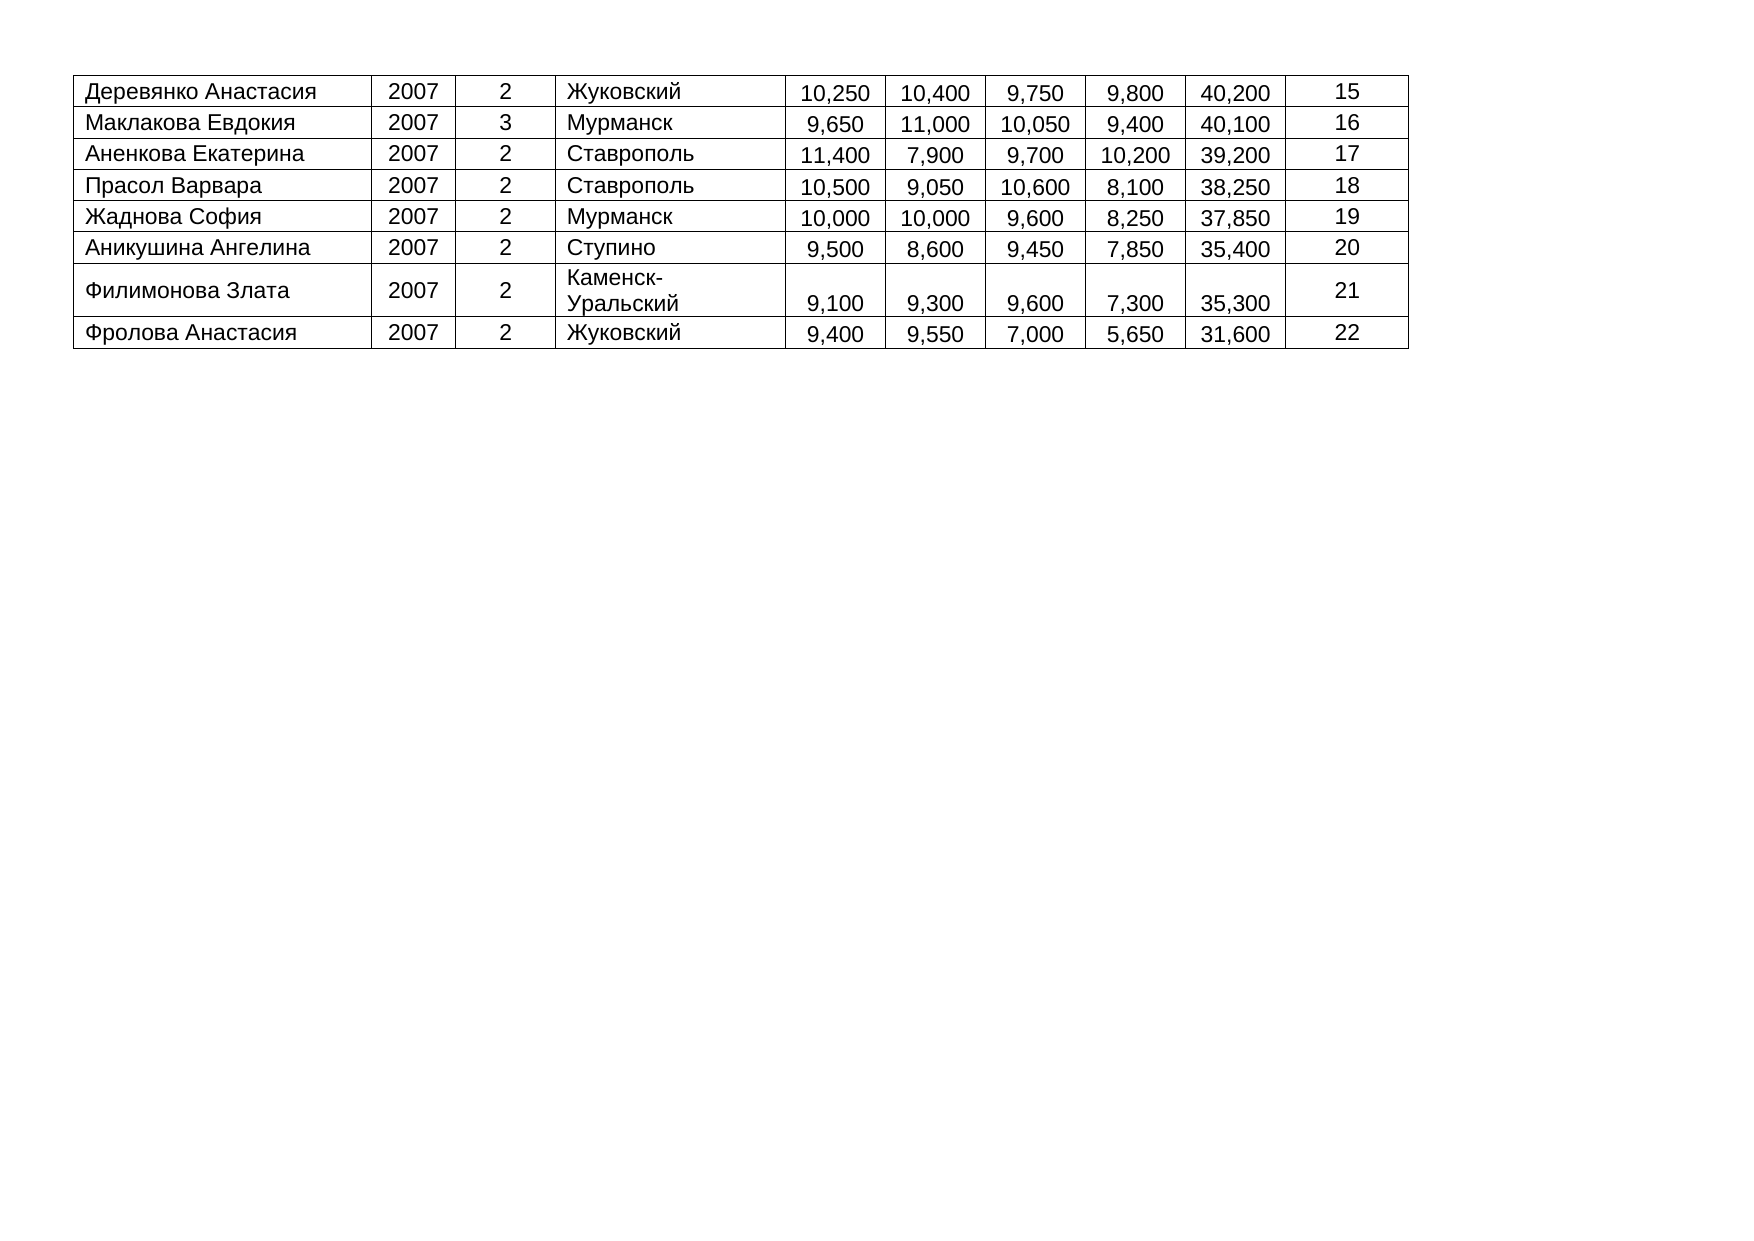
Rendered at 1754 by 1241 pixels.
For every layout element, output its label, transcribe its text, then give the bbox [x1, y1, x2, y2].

table_cell 8,600 [886, 232, 985, 262]
table_cell 9,650 [786, 107, 885, 137]
table_cell 10,000 [886, 201, 985, 231]
table_cell [1409, 75, 1432, 106]
table_cell 9,100 [786, 264, 885, 316]
table_cell 9,600 [986, 264, 1085, 316]
table_cell 7,900 [886, 139, 985, 169]
table_cell Деревянко Анастасия [74, 76, 371, 106]
table_cell 11,400 [786, 139, 885, 169]
table_cell 9,400 [786, 317, 885, 347]
table_cell Филимонова Злата [74, 264, 371, 316]
table_cell Аникушина Ангелина [74, 232, 371, 262]
table_cell Каменск-Уральский [556, 264, 785, 316]
table_cell Маклакова Евдокия [74, 107, 371, 137]
table_cell 2007 [372, 107, 455, 137]
table_cell Мурманск [556, 107, 785, 137]
table_cell 2007 [372, 201, 455, 231]
table_cell 2007 [372, 76, 455, 106]
table_cell 2007 [372, 139, 455, 169]
table_cell 7,850 [1086, 232, 1185, 262]
table_cell 31,600 [1186, 317, 1285, 347]
table_cell 8,100 [1086, 170, 1185, 200]
table_cell 11,000 [886, 107, 985, 137]
table_cell Жаднова София [74, 201, 371, 231]
table_cell Жуковский [556, 317, 785, 347]
table_cell 9,450 [986, 232, 1085, 262]
table_cell 2 [456, 76, 555, 106]
table_cell 2 [456, 201, 555, 231]
table_cell 15 [1286, 76, 1408, 106]
table_cell Аненкова Екатерина [74, 139, 371, 169]
table_cell 35,300 [1186, 264, 1285, 316]
table_cell 2 [456, 232, 555, 262]
table_cell 17 [1286, 139, 1408, 169]
table_cell 10,050 [986, 107, 1085, 137]
table_cell 9,400 [1086, 107, 1185, 137]
table_cell 2007 [372, 264, 455, 316]
table_cell 9,600 [986, 201, 1085, 231]
table_cell 2 [456, 317, 555, 347]
table_cell 39,200 [1186, 139, 1285, 169]
table_cell Ставрополь [556, 170, 785, 200]
table_cell 10,000 [786, 201, 885, 231]
table_cell 40,100 [1186, 107, 1285, 137]
table_cell 19 [1286, 201, 1408, 231]
table_cell [1409, 263, 1432, 316]
table_cell 10,250 [786, 76, 885, 106]
table_cell 2 [456, 139, 555, 169]
table_cell Жуковский [556, 76, 785, 106]
table_cell 35,400 [1186, 232, 1285, 262]
table_cell 9,800 [1086, 76, 1185, 106]
table_cell [1409, 200, 1432, 231]
table_cell Прасол Варвара [74, 170, 371, 200]
table_cell 3 [456, 107, 555, 137]
table_cell 9,750 [986, 76, 1085, 106]
table_cell 38,250 [1186, 170, 1285, 200]
table_cell 18 [1286, 170, 1408, 200]
table_cell Ставрополь [556, 139, 785, 169]
table_cell [1409, 316, 1432, 347]
table_cell 10,600 [986, 170, 1085, 200]
table_cell 20 [1286, 232, 1408, 262]
table_cell 9,300 [886, 264, 985, 316]
table_cell 10,200 [1086, 139, 1185, 169]
table_cell 37,850 [1186, 201, 1285, 231]
table_cell 9,050 [886, 170, 985, 200]
table_cell 8,250 [1086, 201, 1185, 231]
table_cell [1409, 138, 1432, 169]
table_cell 2007 [372, 317, 455, 347]
table_cell 9,500 [786, 232, 885, 262]
table_cell 7,300 [1086, 264, 1185, 316]
table_cell 22 [1286, 317, 1408, 347]
table_cell Фролова Анастасия [74, 317, 371, 347]
table_cell [1409, 169, 1432, 200]
table_cell Ступино [556, 232, 785, 262]
table_cell 2 [456, 170, 555, 200]
table_cell 2 [456, 264, 555, 316]
table_cell 5,650 [1086, 317, 1185, 347]
table_cell 10,500 [786, 170, 885, 200]
table_cell 40,200 [1186, 76, 1285, 106]
table_cell 21 [1286, 264, 1408, 316]
table_cell 9,700 [986, 139, 1085, 169]
table_cell 7,000 [986, 317, 1085, 347]
table_cell Мурманск [556, 201, 785, 231]
table_cell 2007 [372, 170, 455, 200]
table_cell [1409, 231, 1432, 262]
table_cell 10,400 [886, 76, 985, 106]
table_cell 16 [1286, 107, 1408, 137]
table_cell 9,550 [886, 317, 985, 347]
table_cell 2007 [372, 232, 455, 262]
table_cell [1409, 106, 1432, 137]
